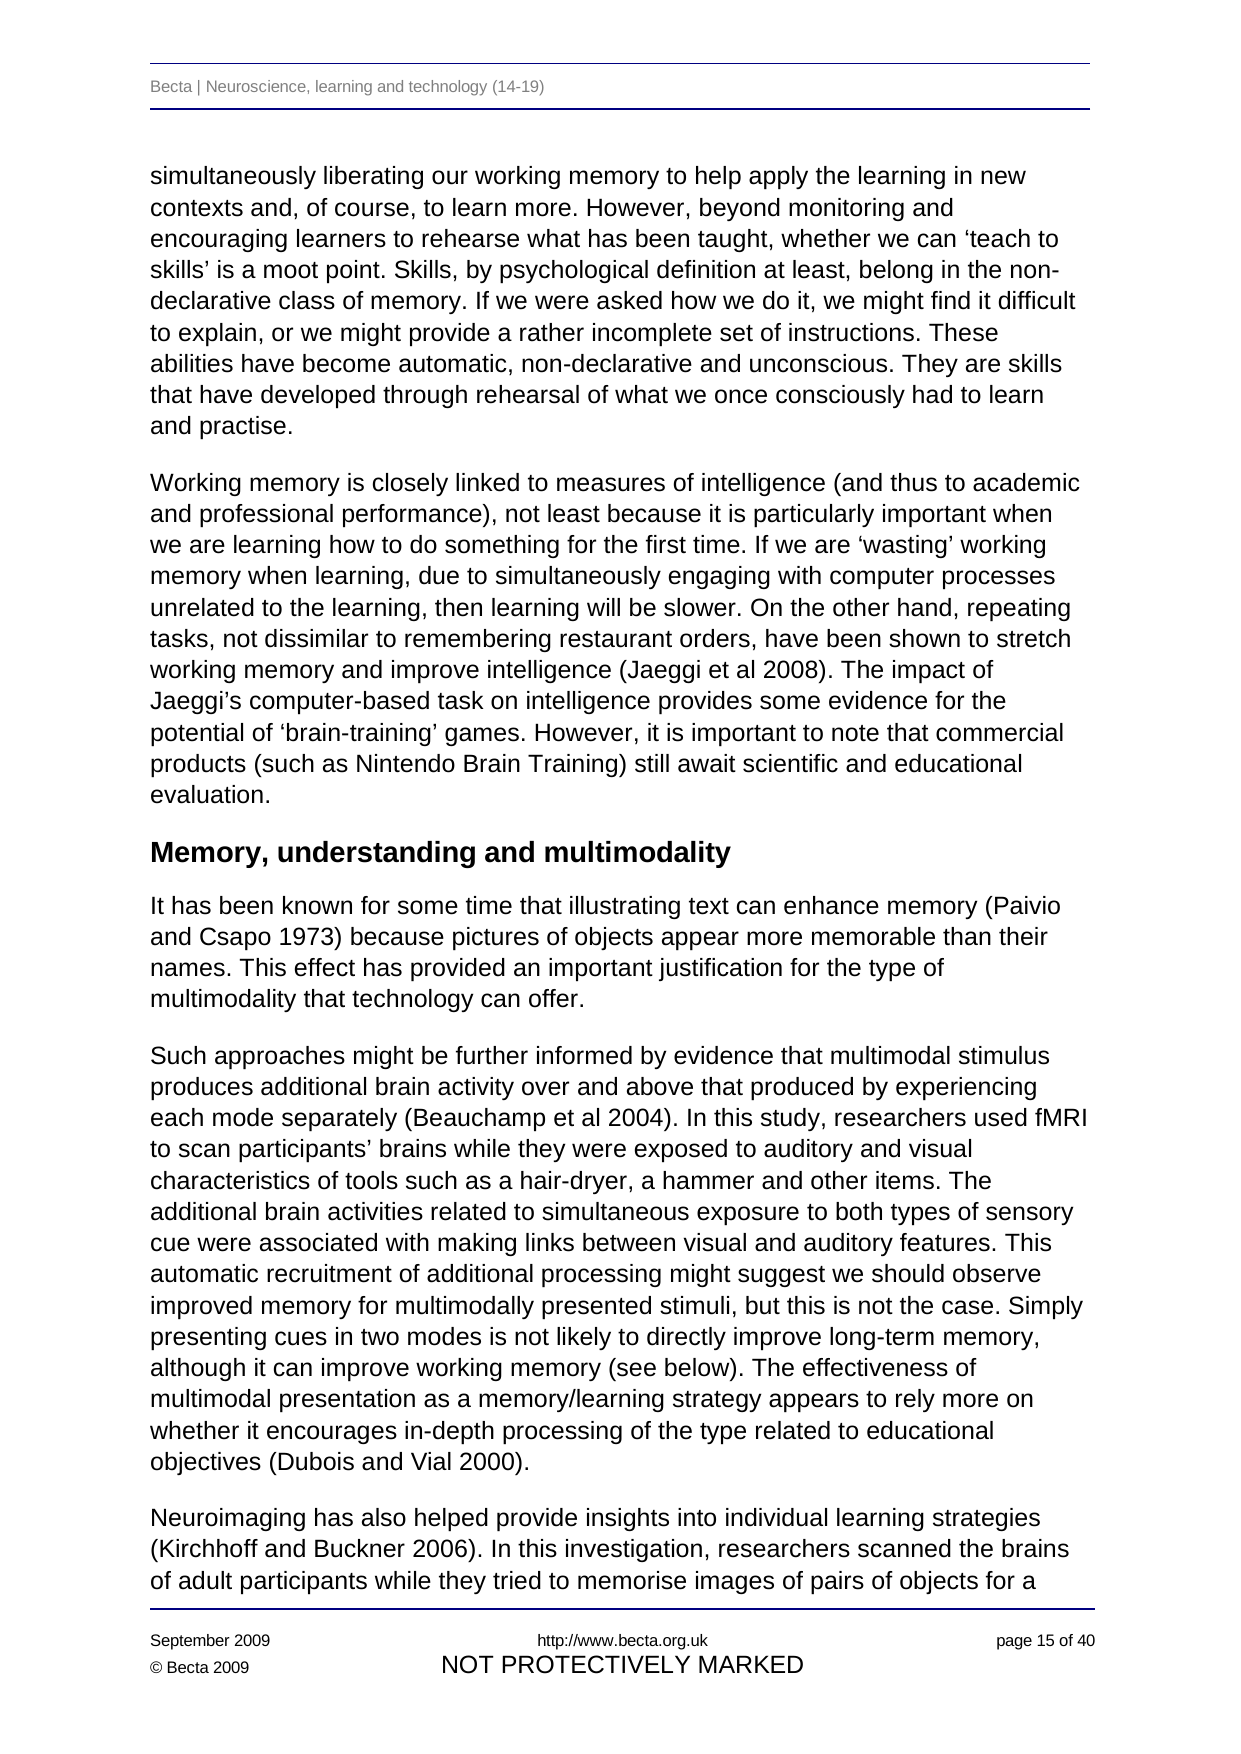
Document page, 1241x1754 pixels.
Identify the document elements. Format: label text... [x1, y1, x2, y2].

subtitle Memory, understanding and multimodality [150, 835, 1090, 868]
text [150, 160, 1090, 441]
text It has been known for some time that illustrating text can enhance memory (Paivio and Csapo 1973) because pictures of objects appear more memorable than their names. This effect has provided an important justification for the type of multimodality that technology can offer. [150, 889, 1090, 1014]
text Such approaches might be further informed by evidence that multimodal stimulus produces additional brain activity over and above that produced by experiencing each mode separately (Beauchamp et al 2004). In this study, researchers used fMRI to scan participants’ brains while they were exposed to auditory and visual characteristics of tools such as a hair-dryer, a hammer and other items. The additional brain activities related to simultaneous exposure to both types of sensory cue were associated with making links between visual and auditory features. This automatic recruitment of additional processing might suggest we should observe improved memory for multimodally presented stimuli, but this is not the case. Simply presenting cues in two modes is not likely to directly improve long-term memory, although it can improve working memory (see below). The effectiveness of multimodal presentation as a memory/learning strategy appears to rely more on whether it encourages in-depth processing of the type related to educational objectives (Dubois and Vial 2000). [150, 1039, 1090, 1477]
text Working memory is closely linked to measures of intelligence (and thus to academic and professional performance), not least because it is particularly important when we are learning how to do something for the first time. If we are ‘wasting’ working memory when learning, due to simultaneously engaging with computer processes unrelated to the learning, then learning will be slower. On the other hand, repeating tasks, not dissimilar to remembering restaurant orders, have been shown to stretch working memory and improve intelligence (Jaeggi et al 2008). The impact of Jaeggi’s computer-based task on intelligence provides some evidence for the potential of ‘brain-training’ games. However, it is important to note that commercial products (such as Nintendo Brain Training) still await scientific and educational evaluation. [150, 466, 1090, 810]
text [150, 1502, 1090, 1595]
